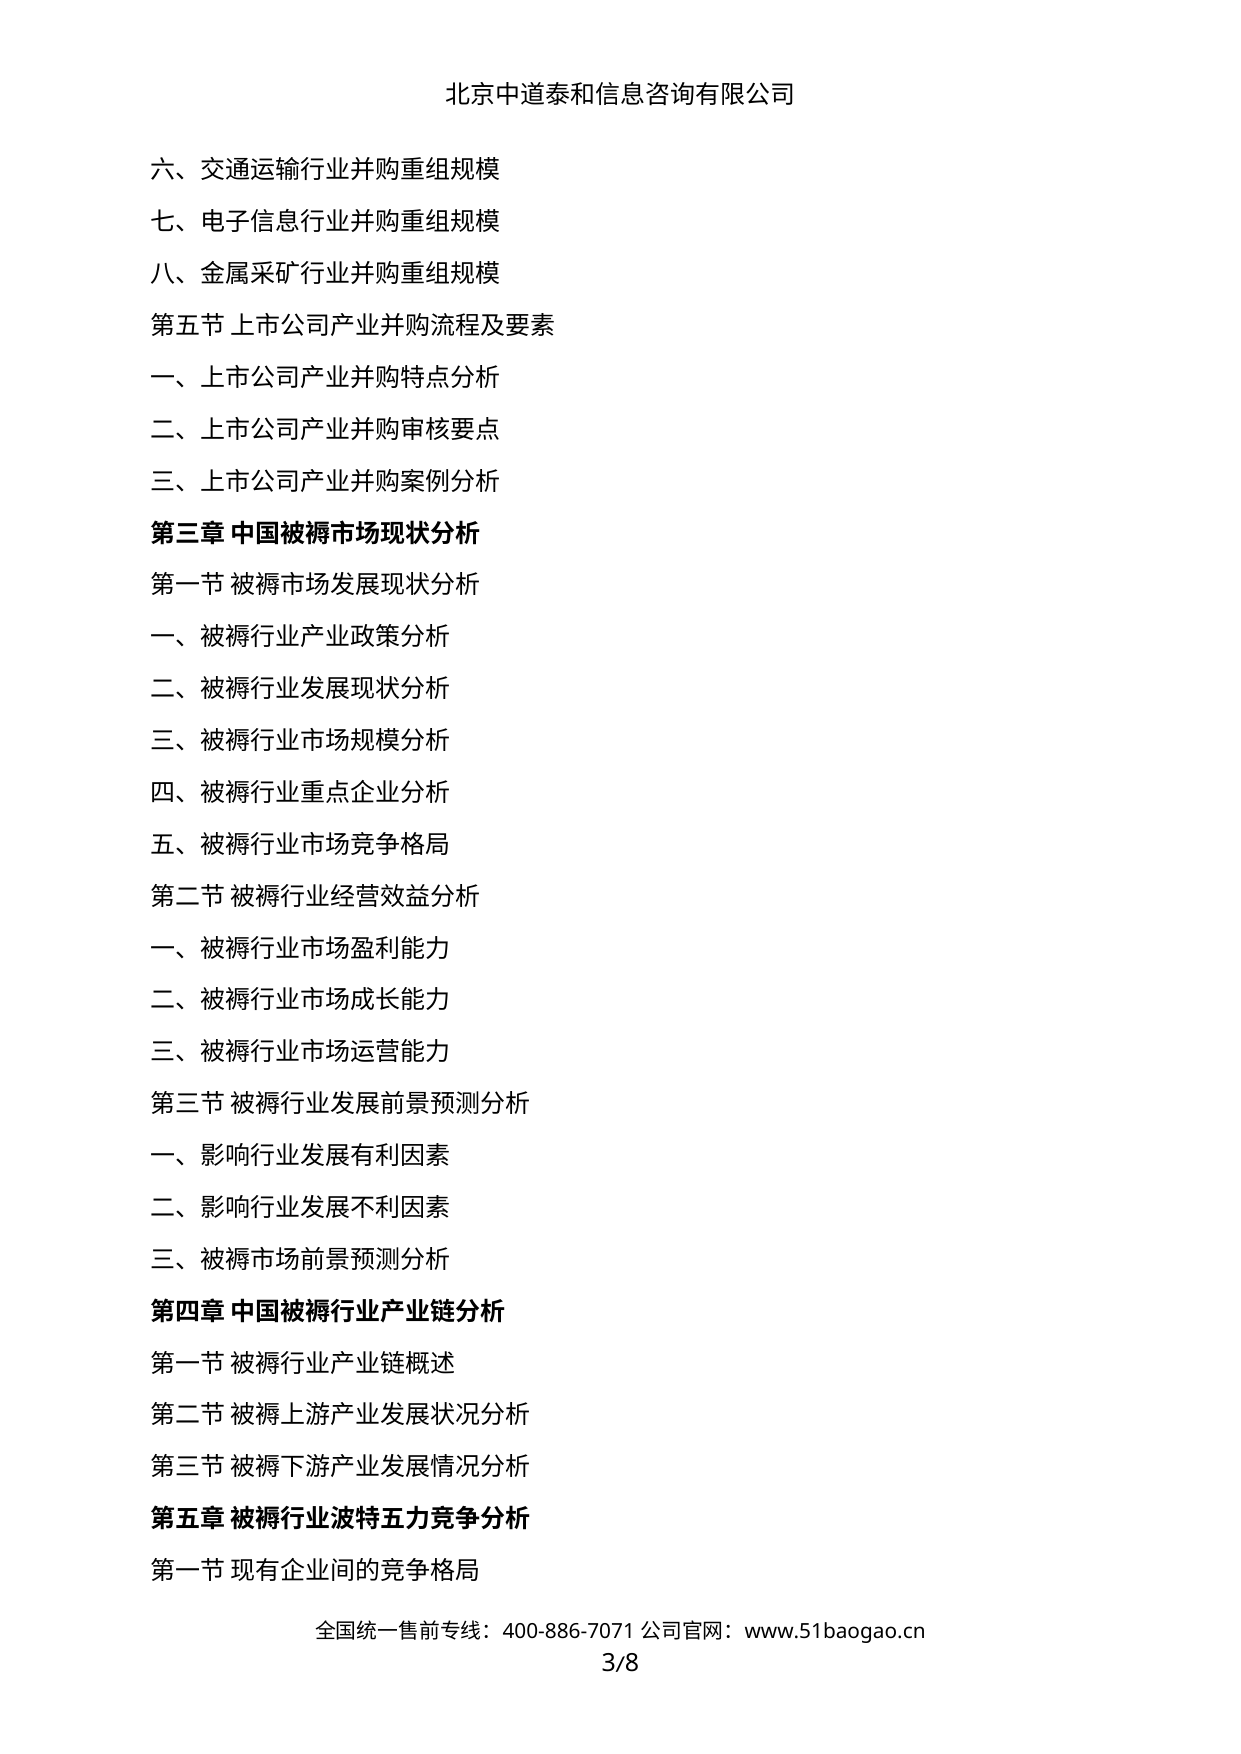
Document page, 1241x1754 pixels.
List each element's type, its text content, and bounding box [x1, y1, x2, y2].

text 三、上市公司产业并购案例分析 [150, 461, 1090, 497]
text 八、金属采矿行业并购重组规模 [150, 254, 1090, 290]
text 三、被褥市场前景预测分析 [150, 1239, 1090, 1276]
text 第三章 中国被褥市场现状分析 [150, 513, 1090, 549]
text 二、上市公司产业并购审核要点 [150, 409, 1090, 446]
text 三、被褥行业市场运营能力 [150, 1032, 1090, 1068]
text 第一节 被褥行业产业链概述 [150, 1343, 1090, 1379]
text 一、上市公司产业并购特点分析 [150, 357, 1090, 394]
text 第二节 被褥行业经营效益分析 [150, 876, 1090, 912]
text 第五节 上市公司产业并购流程及要素 [150, 306, 1090, 342]
text 第一节 被褥市场发展现状分析 [150, 565, 1090, 601]
text 第五章 被褥行业波特五力竞争分析 [150, 1499, 1090, 1535]
text 第一节 现有企业间的竞争格局 [150, 1551, 1090, 1587]
text 二、被褥行业发展现状分析 [150, 669, 1090, 705]
text 一、被褥行业市场盈利能力 [150, 928, 1090, 964]
text 四、被褥行业重点企业分析 [150, 772, 1090, 809]
text 第三节 被褥行业发展前景预测分析 [150, 1084, 1090, 1120]
text 一、影响行业发展有利因素 [150, 1136, 1090, 1172]
text 六、交通运输行业并购重组规模 [150, 150, 1090, 186]
text 第二节 被褥上游产业发展状况分析 [150, 1395, 1090, 1431]
text 第四章 中国被褥行业产业链分析 [150, 1291, 1090, 1327]
text 一、被褥行业产业政策分析 [150, 617, 1090, 653]
text 五、被褥行业市场竞争格局 [150, 824, 1090, 861]
text 二、被褥行业市场成长能力 [150, 980, 1090, 1016]
text 第三节 被褥下游产业发展情况分析 [150, 1447, 1090, 1483]
text 三、被褥行业市场规模分析 [150, 721, 1090, 757]
text 七、电子信息行业并购重组规模 [150, 202, 1090, 238]
text 二、影响行业发展不利因素 [150, 1187, 1090, 1224]
